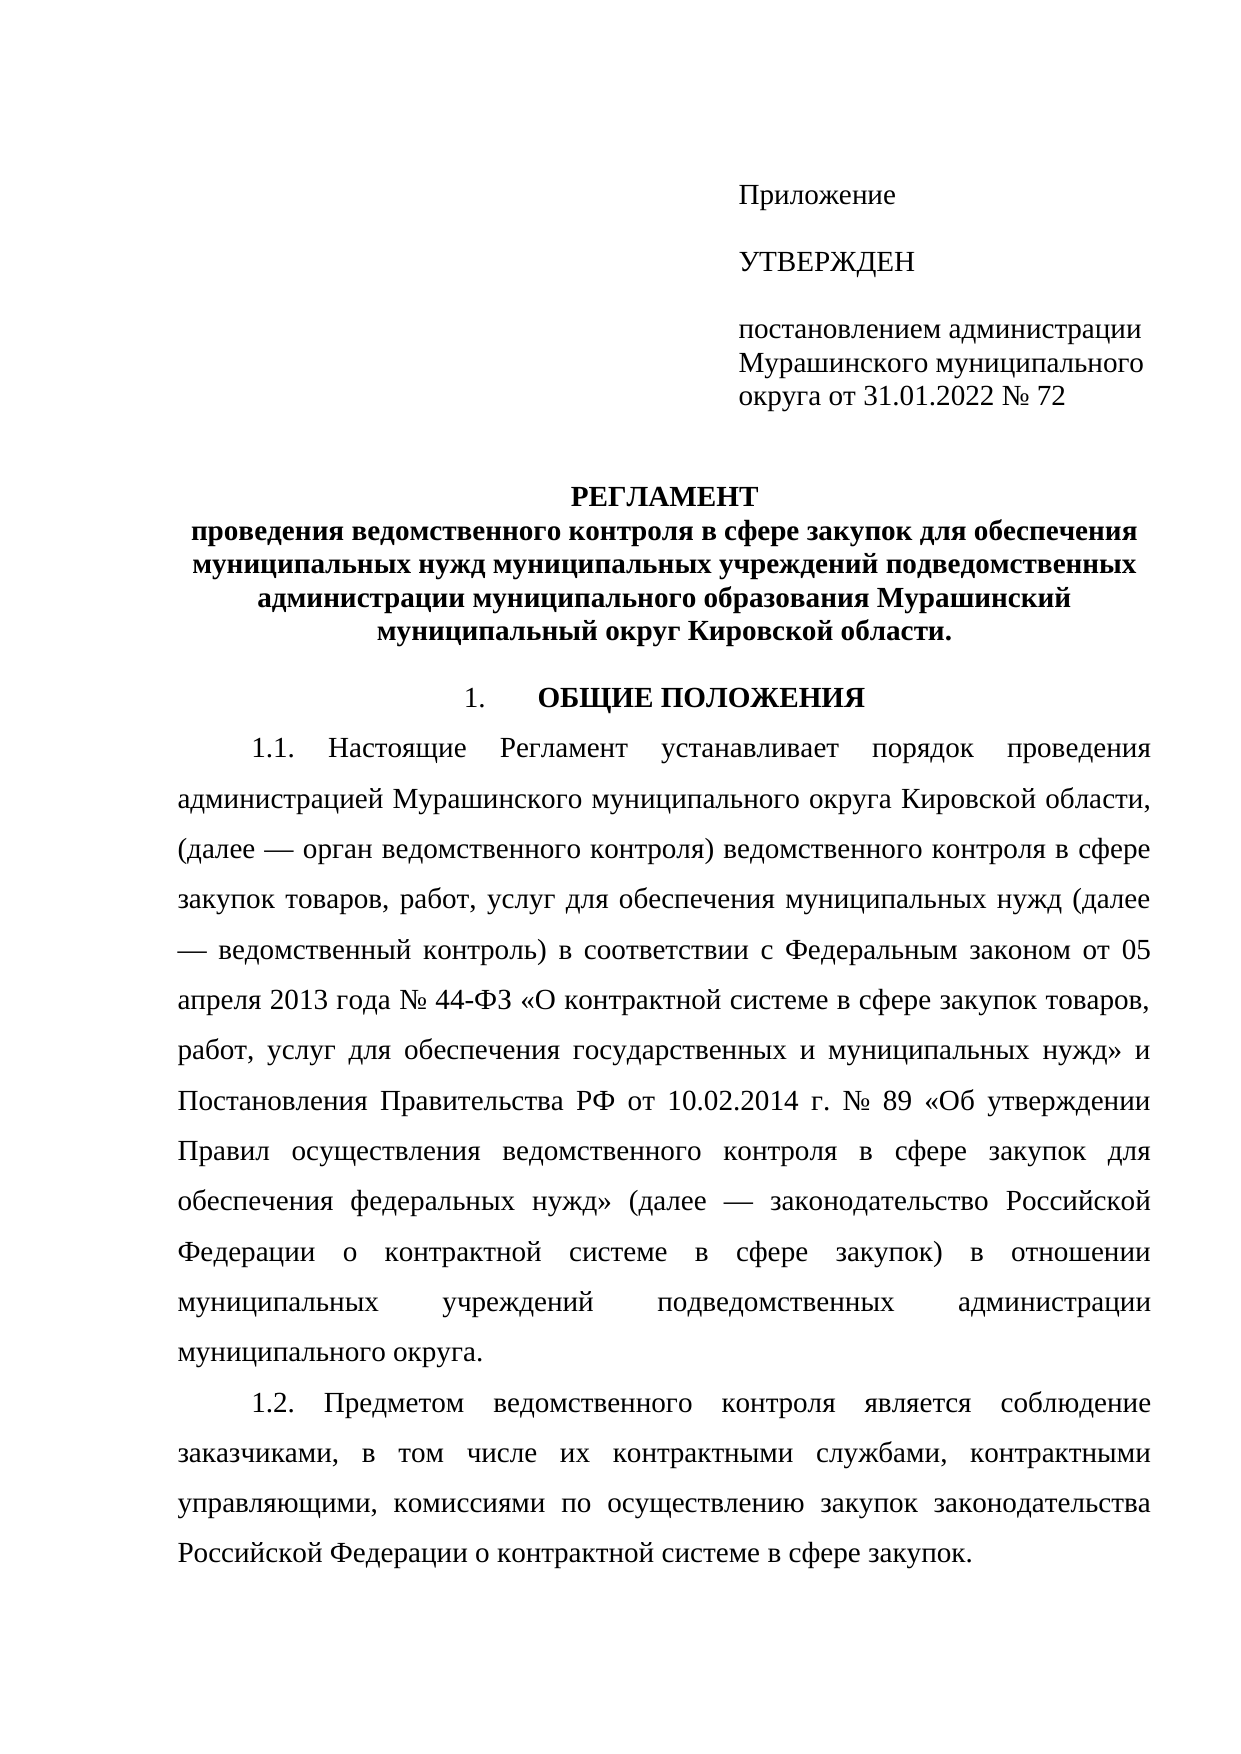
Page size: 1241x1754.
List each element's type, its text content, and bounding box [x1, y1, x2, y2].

text 1.2. Предметом ведомственного контроля является соблюдение заказчиками, в том числе их контрактными службами, контрактными управляющими, комиссиями по осуществлению закупок законодательства Российской Федерации о контрактной системе в сфере закупок. [177, 1385, 1152, 1569]
text проведения ведомственного контроля в сфере закупок для обеспечения муниципальных нужд муниципальных учреждений подведомственных администрации муниципального образования Мурашинский муниципальный округ Кировской области. [177, 513, 1152, 647]
text постановлением администрации [738, 311, 1152, 345]
text Приложение [738, 177, 1152, 211]
text Мурашинского муниципального [738, 345, 1152, 378]
text РЕГЛАМЕНТ [177, 479, 1152, 513]
text УТВЕРЖДЕН [738, 244, 1152, 278]
text округа от 31.01.2022 № 72 [738, 378, 1152, 412]
text 1.1. Настоящие Регламент устанавливает порядок проведения администрацией Мурашинского муниципального округа Кировской области, (далее — орган ведомственного контроля) ведомственного контроля в сфере закупок товаров, работ, услуг для обеспечения муниципальных нужд (далее — ведомственный контроль) в соответствии с Федеральным законом от 05 апреля 2013 года № 44-ФЗ «О контрактной системе в сфере закупок товаров, работ, услуг для обеспечения государственных и муниципальных нужд» и Постановления Правительства РФ от 10.02.2014 г. № 89 «Об утверждении Правил осуществления ведомственного контроля в сфере закупок для обеспечения федеральных нужд» (далее — законодательство Российской Федерации о контрактной системе в сфере закупок) в отношении муниципальных учреждений подведомственных администрации муниципального округа. [177, 731, 1152, 1368]
text 1. ОБЩИЕ ПОЛОЖЕНИЯ [177, 680, 1152, 714]
